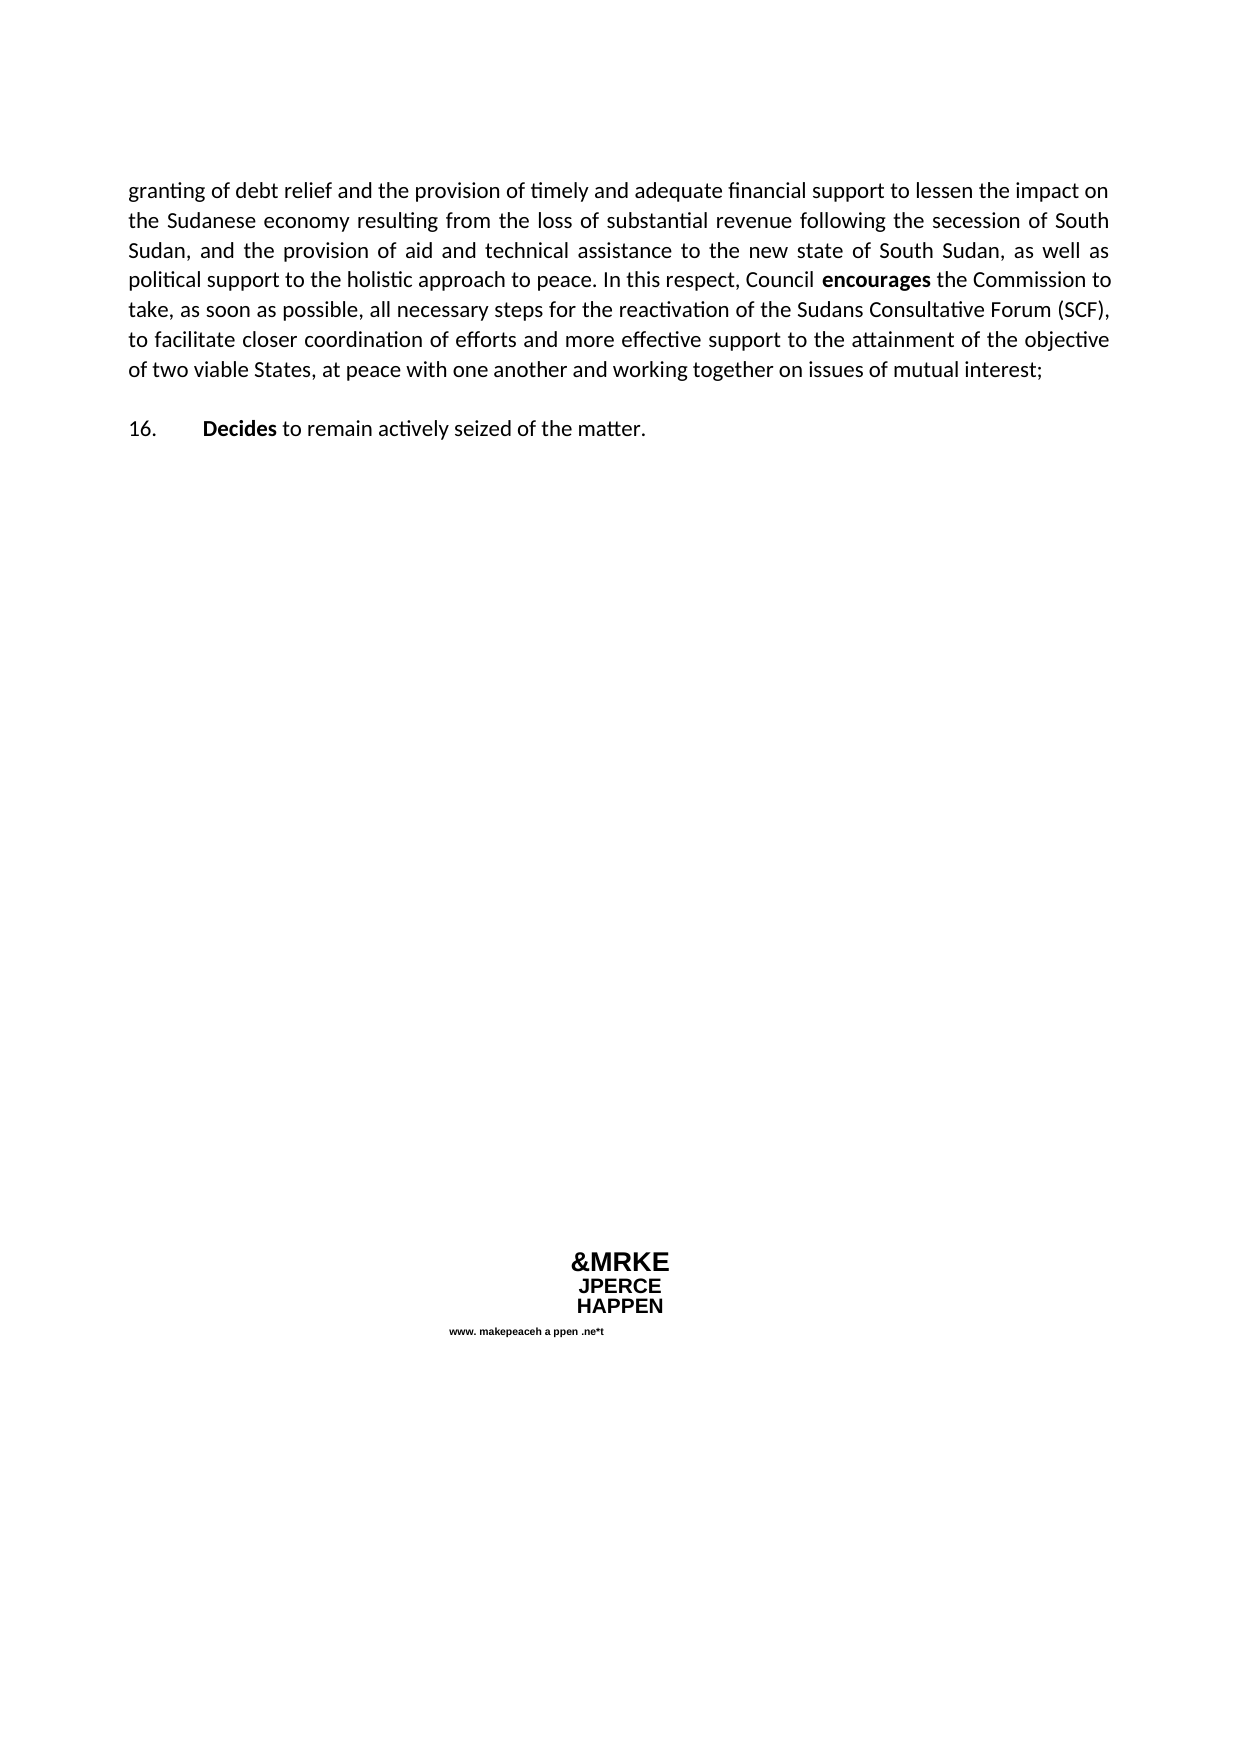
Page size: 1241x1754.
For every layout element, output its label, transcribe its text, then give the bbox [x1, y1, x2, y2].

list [128, 176, 1112, 383]
list Decides to remain actively seized of the matter. [128, 414, 1112, 442]
text JPERCE HAPPEN [128, 1278, 1112, 1318]
subtitle &MRKE [128, 1246, 1112, 1278]
